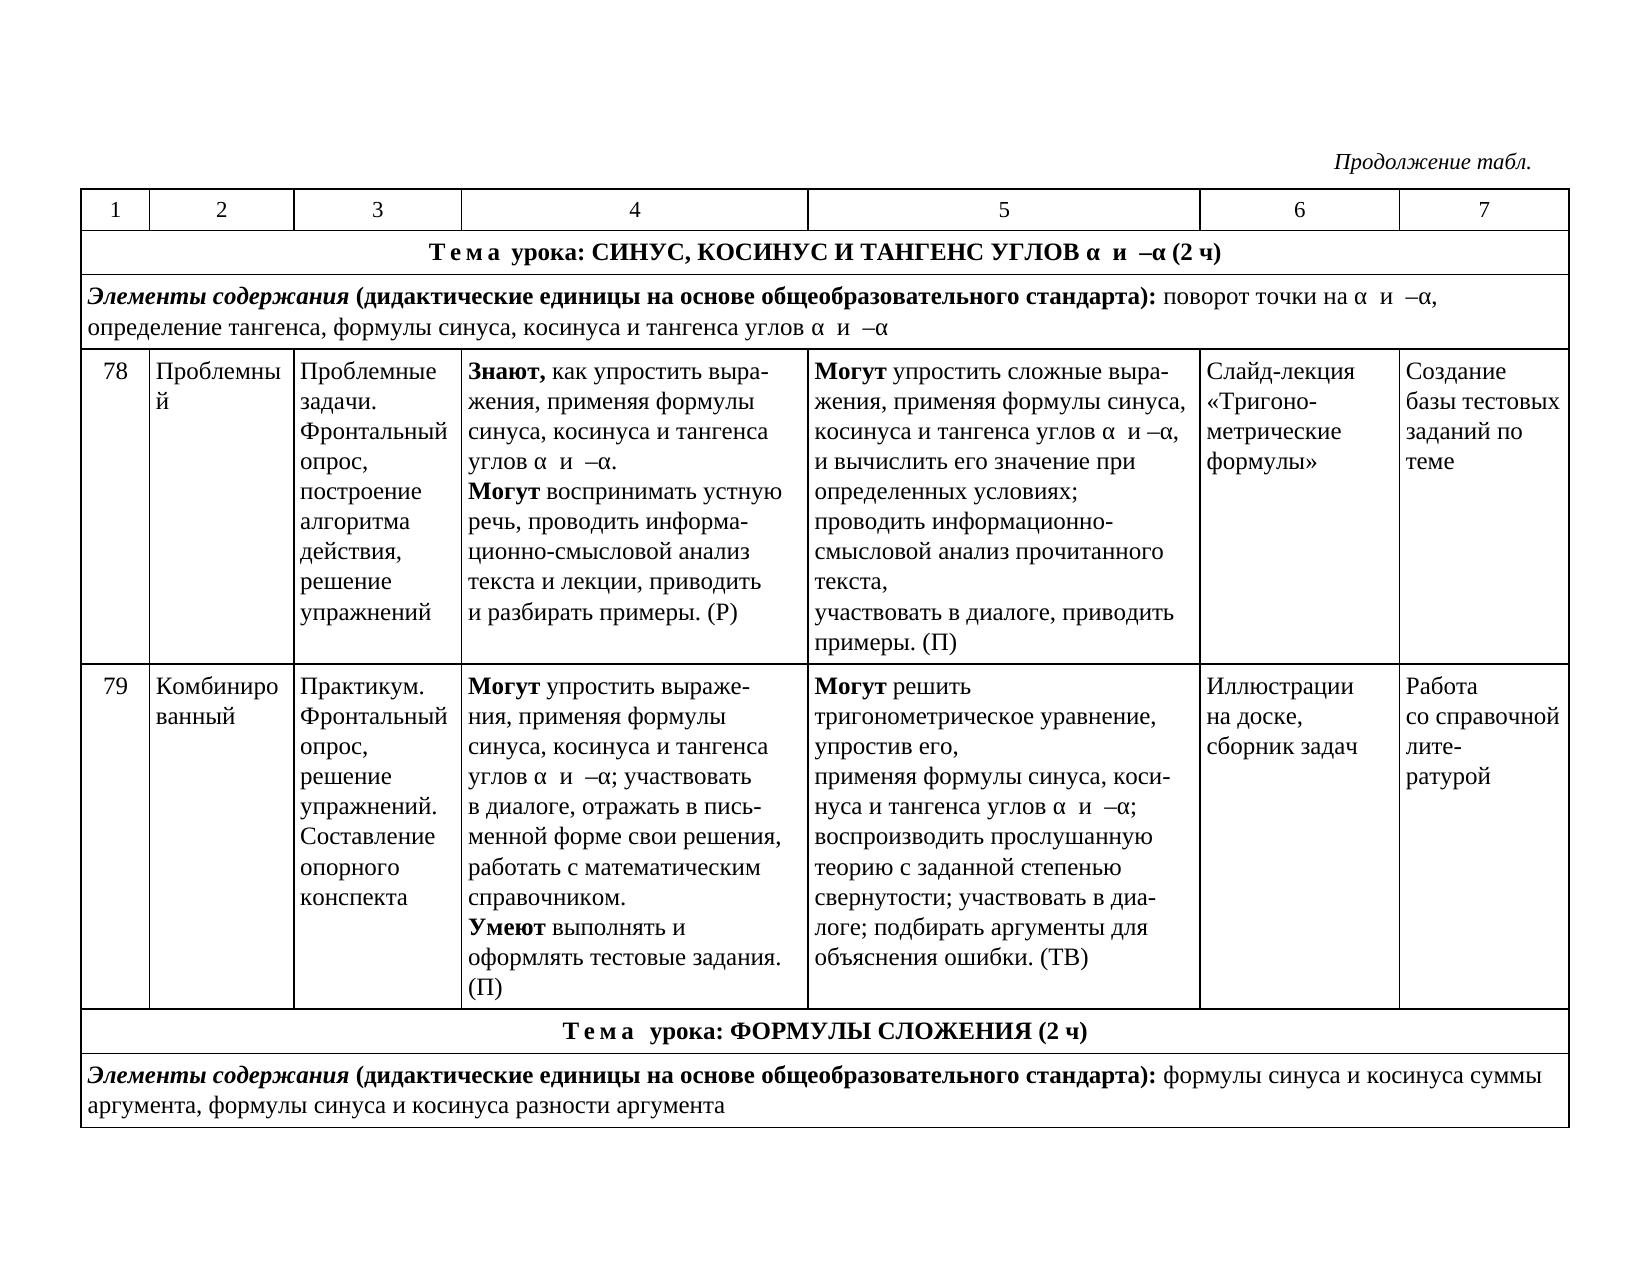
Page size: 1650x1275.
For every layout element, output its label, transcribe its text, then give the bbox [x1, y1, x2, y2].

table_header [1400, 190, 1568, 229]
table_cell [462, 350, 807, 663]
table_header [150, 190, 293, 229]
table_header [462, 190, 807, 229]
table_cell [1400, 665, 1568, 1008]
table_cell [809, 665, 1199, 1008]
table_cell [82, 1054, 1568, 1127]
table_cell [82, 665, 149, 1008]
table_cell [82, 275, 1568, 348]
text Продолжение табл. [118, 148, 1532, 174]
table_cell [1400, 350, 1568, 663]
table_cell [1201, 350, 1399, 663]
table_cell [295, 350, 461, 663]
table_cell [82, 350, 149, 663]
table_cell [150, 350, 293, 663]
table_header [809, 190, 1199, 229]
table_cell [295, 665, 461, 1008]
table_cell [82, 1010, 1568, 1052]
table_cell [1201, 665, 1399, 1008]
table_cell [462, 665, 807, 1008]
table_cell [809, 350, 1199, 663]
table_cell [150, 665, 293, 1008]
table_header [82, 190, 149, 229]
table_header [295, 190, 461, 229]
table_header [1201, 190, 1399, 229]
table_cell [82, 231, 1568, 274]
